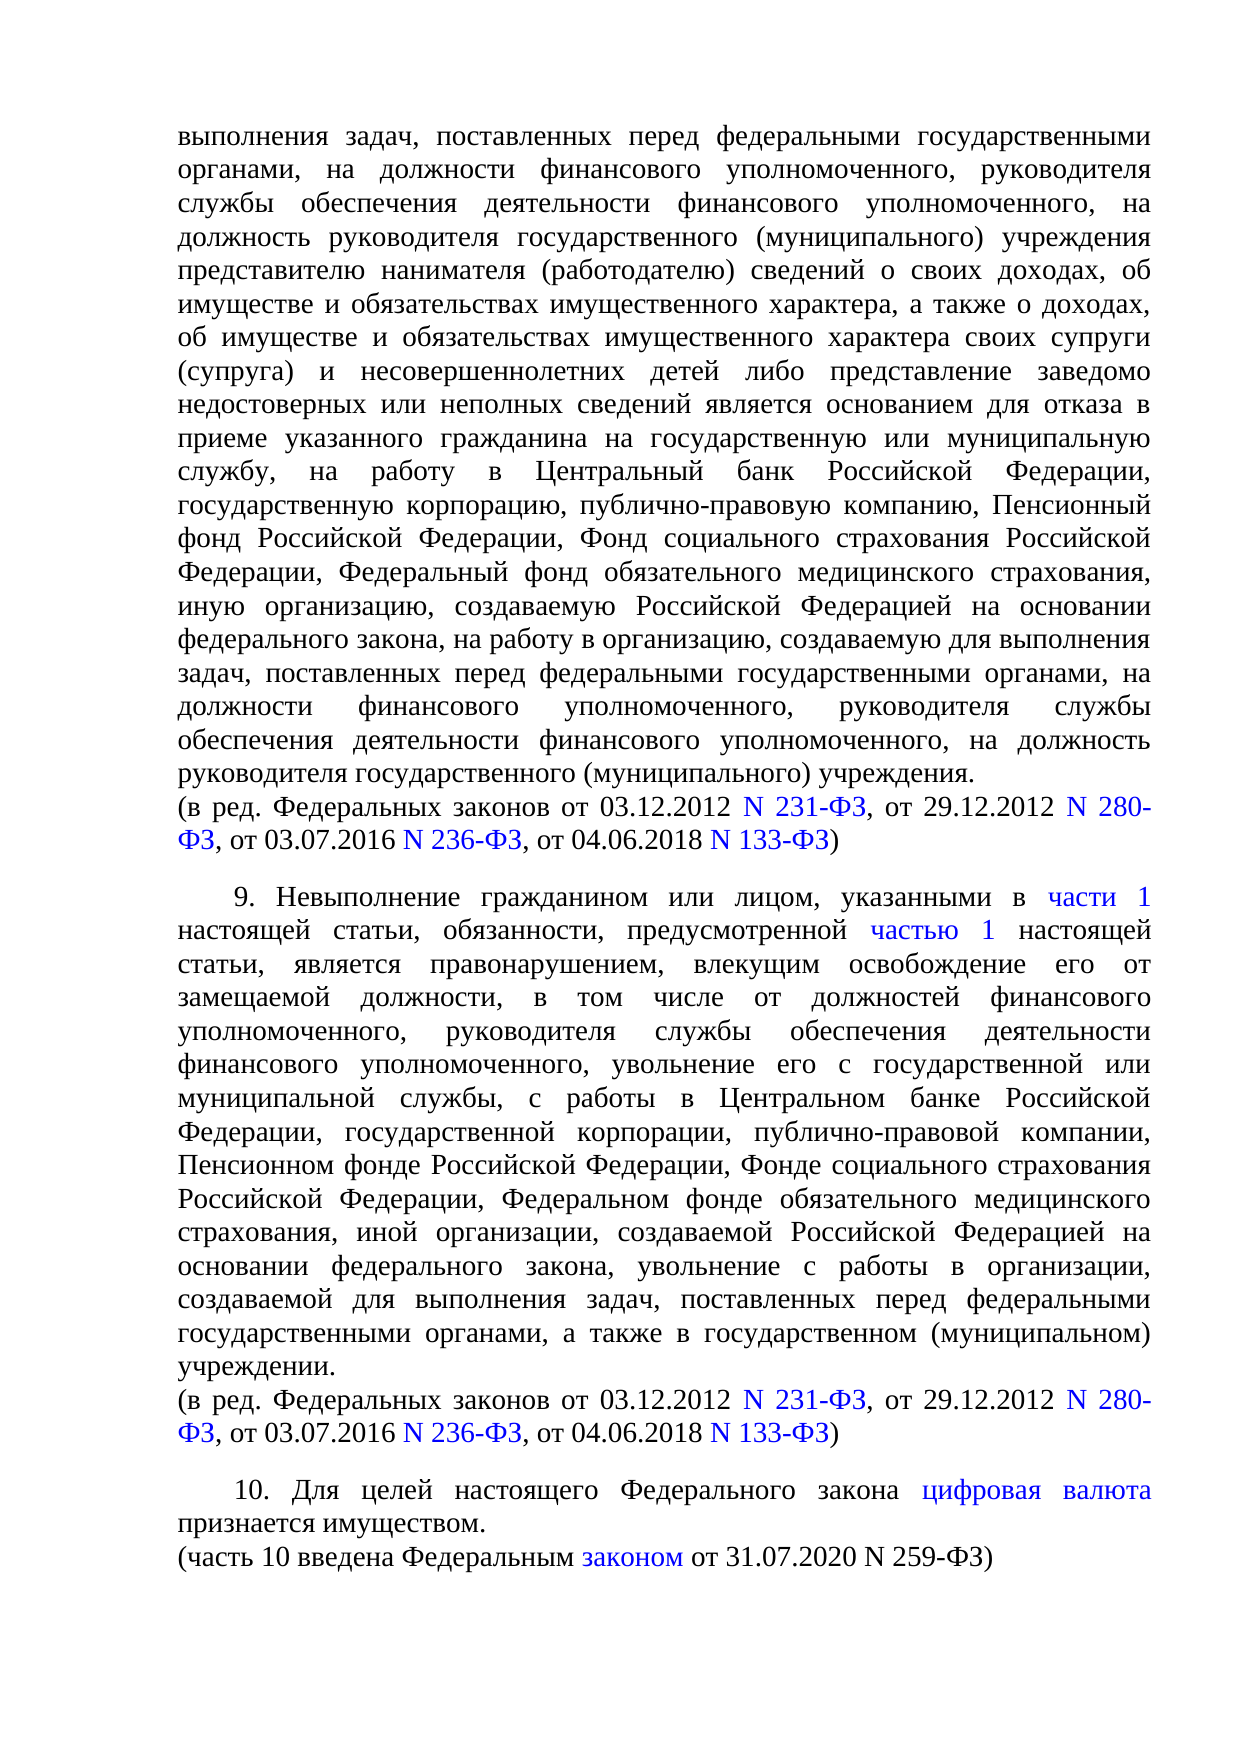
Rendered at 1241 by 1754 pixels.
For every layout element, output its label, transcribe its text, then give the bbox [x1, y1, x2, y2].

text 9. Невыполнение гражданином или лицом, указанными в части 1 настоящей статьи, обязанности, предусмотренной частью 1 настоящей статьи, является правонарушением, влекущим освобождение его от замещаемой должности, в том числе от должностей финансового уполномоченного, руководителя службы обеспечения деятельности финансового уполномоченного, увольнение его с государственной или муниципальной службы, с работы в Центральном банке Российской Федерации, государственной корпорации, публично-правовой компании, Пенсионном фонде Российской Федерации, Фонде социального страхования Российской Федерации, Федеральном фонде обязательного медицинского страхования, иной организации, создаваемой Российской Федерацией на основании федерального закона, увольнение с работы в организации, создаваемой для выполнения задач, поставленных перед федеральными государственными органами, а также в государственном (муниципальном) учреждении. [177, 879, 1152, 1382]
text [177, 118, 1152, 789]
text (часть 10 введена Федеральным законом от 31.07.2020 N 259-ФЗ) [177, 1539, 1152, 1573]
text (в ред. Федеральных законов от 03.12.2012 N 231-ФЗ, от 29.12.2012 N 280-ФЗ, от 03.07.2016 N 236-ФЗ, от 04.06.2018 N 133-ФЗ) [177, 789, 1152, 856]
text (в ред. Федеральных законов от 03.12.2012 N 231-ФЗ, от 29.12.2012 N 280-ФЗ, от 03.07.2016 N 236-ФЗ, от 04.06.2018 N 133-ФЗ) [177, 1382, 1152, 1449]
text 10. Для целей настоящего Федерального закона цифровая валюта признается имуществом. [177, 1472, 1152, 1539]
